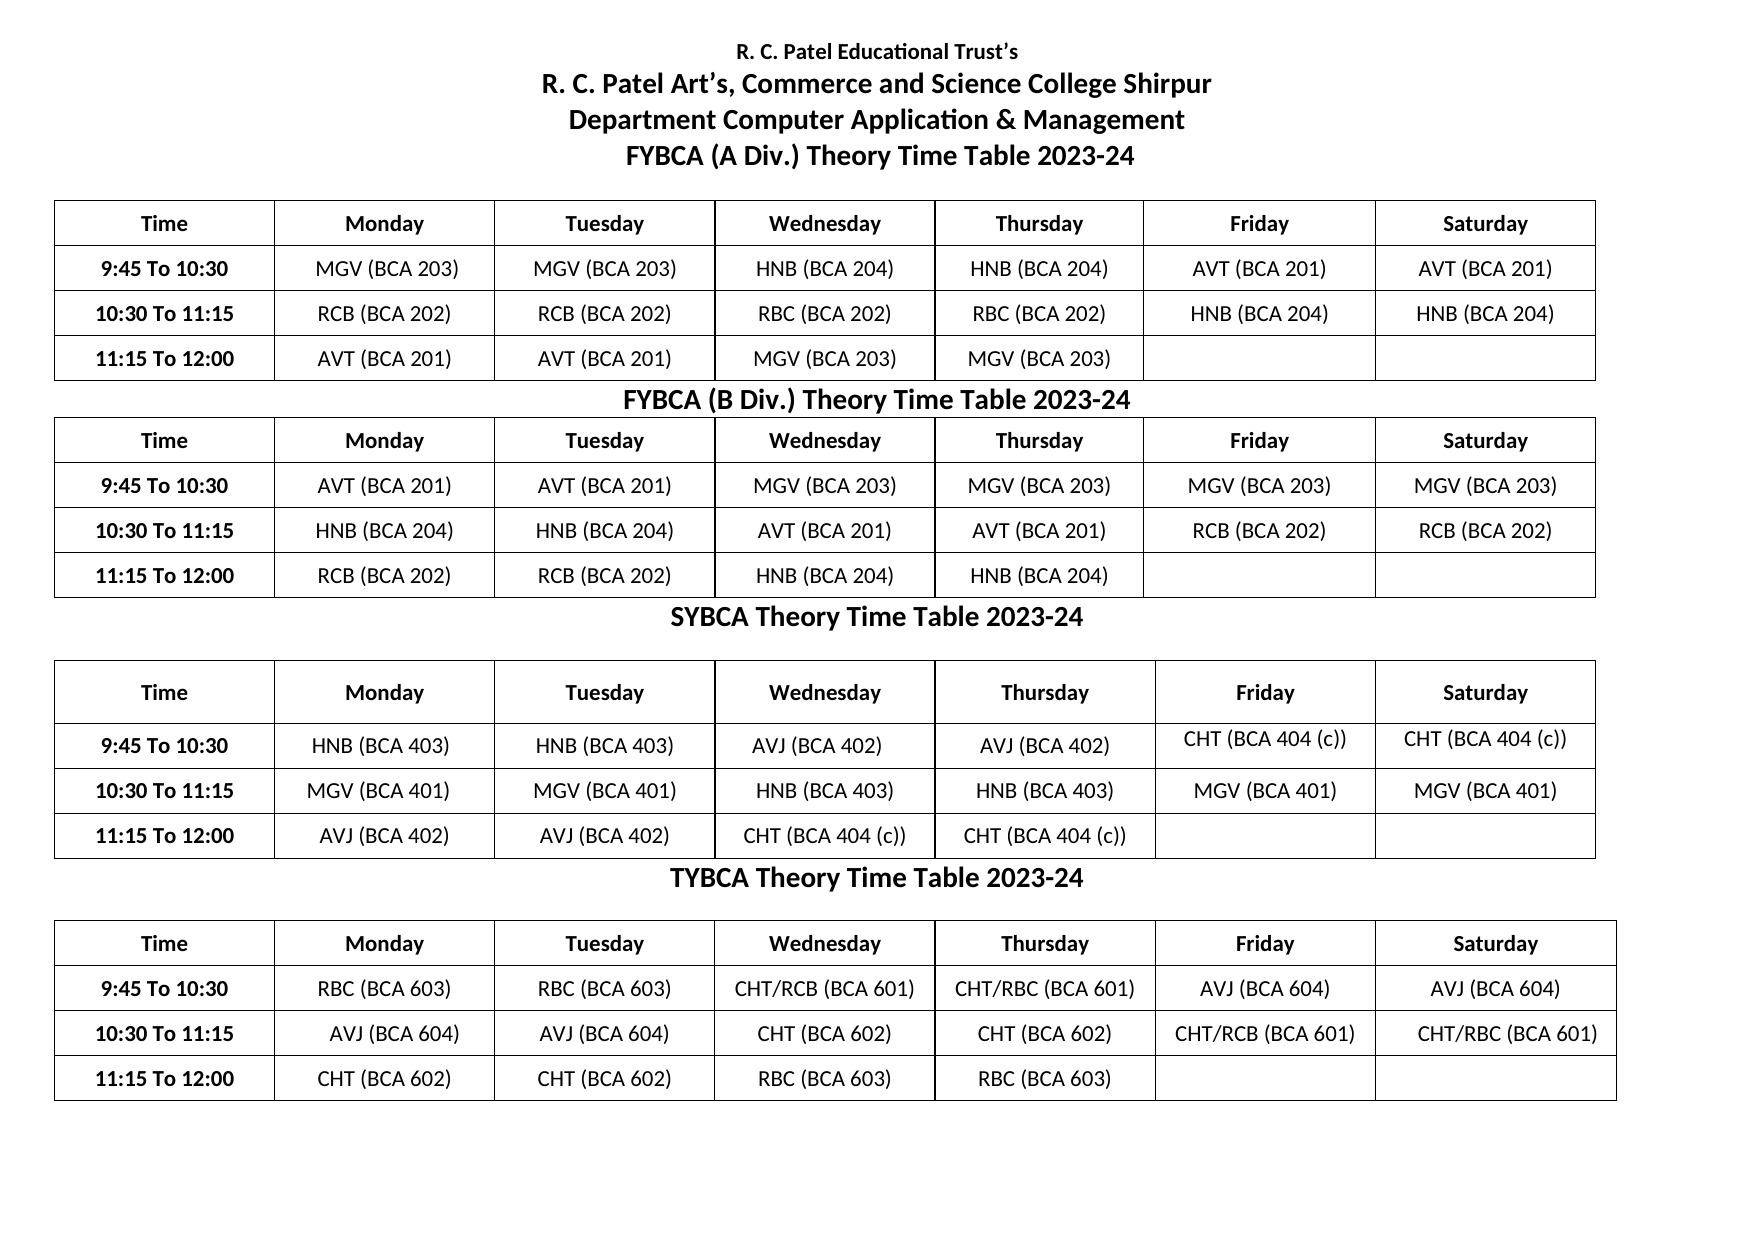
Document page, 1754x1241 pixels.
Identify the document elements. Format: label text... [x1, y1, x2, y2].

table_cell MGV (BCA 401) [1156, 769, 1375, 813]
table_cell [1144, 336, 1375, 380]
table_cell AVJ (BCA 402) [275, 814, 494, 858]
table_header Saturday [1376, 201, 1595, 245]
table_cell AVJ (BCA 604) [275, 1011, 494, 1055]
table_cell CHT (BCA 602) [715, 1011, 934, 1055]
table_cell RBC (BCA 603) [275, 966, 494, 1010]
table_header Saturday [1376, 418, 1595, 462]
table_cell AVT (BCA 201) [495, 463, 714, 507]
table_cell 10:30 To 11:15 [55, 1011, 274, 1055]
table_header Friday [1156, 921, 1375, 965]
table_cell CHT/RBC (BCA 601) [936, 966, 1155, 1010]
table_cell HNB (BCA 204) [716, 246, 934, 290]
text R. C. Patel Educational Trust’s [66, 37, 1688, 66]
table_cell CHT (BCA 602) [275, 1056, 494, 1100]
table_header Thursday [936, 201, 1143, 245]
table_cell RBC (BCA 603) [495, 966, 714, 1010]
table_cell AVT (BCA 201) [275, 336, 494, 380]
table_cell MGV (BCA 401) [1376, 769, 1595, 813]
table_cell HNB (BCA 403) [716, 769, 934, 813]
text R. C. Patel Art’s, Commerce and Science College Shirpur [66, 66, 1688, 101]
table_cell MGV (BCA 203) [495, 246, 714, 290]
table_cell MGV (BCA 203) [1144, 463, 1375, 507]
table_header Saturday [1376, 921, 1616, 965]
table_cell HNB (BCA 204) [936, 246, 1143, 290]
table_cell 9:45 To 10:30 [55, 246, 274, 290]
text TYBCA Theory Time Table 2023-24 [66, 859, 1688, 894]
table_cell HNB (BCA 204) [936, 553, 1143, 597]
table_cell CHT/RCB (BCA 601) [1156, 1011, 1375, 1055]
table_cell MGV (BCA 203) [716, 463, 934, 507]
table_header Thursday [936, 921, 1155, 965]
table_cell AVJ (BCA 402) [716, 724, 934, 768]
table_cell MGV (BCA 203) [936, 336, 1143, 380]
table_cell CHT (BCA 404 (c)) [1156, 724, 1375, 768]
table_header Thursday [936, 661, 1155, 723]
table_cell RCB (BCA 202) [495, 291, 714, 335]
table_cell MGV (BCA 203) [936, 463, 1143, 507]
table_header Time [55, 921, 274, 965]
table_header Monday [275, 201, 494, 245]
table_header Friday [1144, 418, 1375, 462]
table_header Saturday [1376, 661, 1595, 723]
table_cell HNB (BCA 204) [495, 508, 714, 552]
table_cell AVT (BCA 201) [1376, 246, 1595, 290]
table_cell AVT (BCA 201) [716, 508, 934, 552]
table_cell CHT (BCA 602) [936, 1011, 1155, 1055]
table_header Friday [1144, 201, 1375, 245]
table_cell CHT (BCA 404 (c)) [1376, 724, 1595, 768]
table_cell AVJ (BCA 604) [495, 1011, 714, 1055]
table_header Tuesday [495, 418, 714, 462]
table_cell CHT/RBC (BCA 601) [1376, 1011, 1616, 1055]
text FYBCA (A Div.) Theory Time Table 2023-24 [66, 137, 1688, 172]
table_cell 10:30 To 11:15 [55, 291, 274, 335]
table_cell RCB (BCA 202) [495, 553, 714, 597]
table_cell RCB (BCA 202) [275, 291, 494, 335]
table_cell 11:15 To 12:00 [55, 814, 274, 858]
table_cell CHT (BCA 404 (c)) [936, 814, 1155, 858]
table_cell HNB (BCA 204) [716, 553, 934, 597]
table_cell 9:45 To 10:30 [55, 724, 274, 768]
table_header Wednesday [716, 661, 934, 723]
table_cell AVJ (BCA 604) [1156, 966, 1375, 1010]
table_cell MGV (BCA 203) [275, 246, 494, 290]
table_header Monday [275, 661, 494, 723]
table_cell [1156, 1056, 1375, 1100]
table_cell 10:30 To 11:15 [55, 769, 274, 813]
table_cell [1376, 553, 1595, 597]
table_cell HNB (BCA 204) [275, 508, 494, 552]
table_cell RCB (BCA 202) [275, 553, 494, 597]
table_cell 10:30 To 11:15 [55, 508, 274, 552]
table_header Tuesday [495, 201, 714, 245]
table_cell MGV (BCA 203) [1376, 463, 1595, 507]
table_header Time [55, 418, 274, 462]
table_cell [1156, 814, 1375, 858]
table_cell AVT (BCA 201) [1144, 246, 1375, 290]
table_cell 11:15 To 12:00 [55, 553, 274, 597]
table_cell 9:45 To 10:30 [55, 463, 274, 507]
table_cell CHT (BCA 404 (c)) [716, 814, 934, 858]
table_cell AVJ (BCA 402) [936, 724, 1155, 768]
table_cell AVT (BCA 201) [275, 463, 494, 507]
table_cell RBC (BCA 603) [936, 1056, 1155, 1100]
table_cell [1144, 553, 1375, 597]
table_cell [1376, 1056, 1616, 1100]
table_header Friday [1156, 661, 1375, 723]
table_cell HNB (BCA 403) [275, 724, 494, 768]
table_cell HNB (BCA 204) [1144, 291, 1375, 335]
table_header Tuesday [495, 661, 714, 723]
table_cell RCB (BCA 202) [1144, 508, 1375, 552]
table_header Wednesday [715, 921, 934, 965]
table_cell 9:45 To 10:30 [55, 966, 274, 1010]
table_cell [1376, 336, 1595, 380]
table_header Time [55, 661, 274, 723]
table_header Monday [275, 921, 494, 965]
table_cell MGV (BCA 203) [716, 336, 934, 380]
table_cell HNB (BCA 204) [1376, 291, 1595, 335]
table_cell MGV (BCA 401) [275, 769, 494, 813]
table_header Tuesday [495, 921, 714, 965]
table_cell RBC (BCA 202) [936, 291, 1143, 335]
table_cell CHT/RCB (BCA 601) [715, 966, 934, 1010]
table_header Thursday [936, 418, 1143, 462]
table_header Wednesday [716, 201, 934, 245]
table_cell RCB (BCA 202) [1376, 508, 1595, 552]
table_cell RBC (BCA 202) [716, 291, 934, 335]
table_header Wednesday [716, 418, 934, 462]
text Department Computer Application & Management [66, 101, 1688, 137]
table_cell RBC (BCA 603) [715, 1056, 934, 1100]
table_cell MGV (BCA 401) [495, 769, 714, 813]
table_header Monday [275, 418, 494, 462]
table_cell HNB (BCA 403) [495, 724, 714, 768]
table_cell [1376, 814, 1595, 858]
table_cell 11:15 To 12:00 [55, 1056, 274, 1100]
table_cell AVT (BCA 201) [495, 336, 714, 380]
table_cell HNB (BCA 403) [936, 769, 1155, 813]
table_cell AVT (BCA 201) [936, 508, 1143, 552]
table_header Time [55, 201, 274, 245]
text SYBCA Theory Time Table 2023-24 [66, 598, 1688, 634]
table_cell AVJ (BCA 402) [495, 814, 714, 858]
table_cell 11:15 To 12:00 [55, 336, 274, 380]
table_cell CHT (BCA 602) [495, 1056, 714, 1100]
table_cell AVJ (BCA 604) [1376, 966, 1616, 1010]
text FYBCA (B Div.) Theory Time Table 2023-24 [66, 381, 1688, 417]
